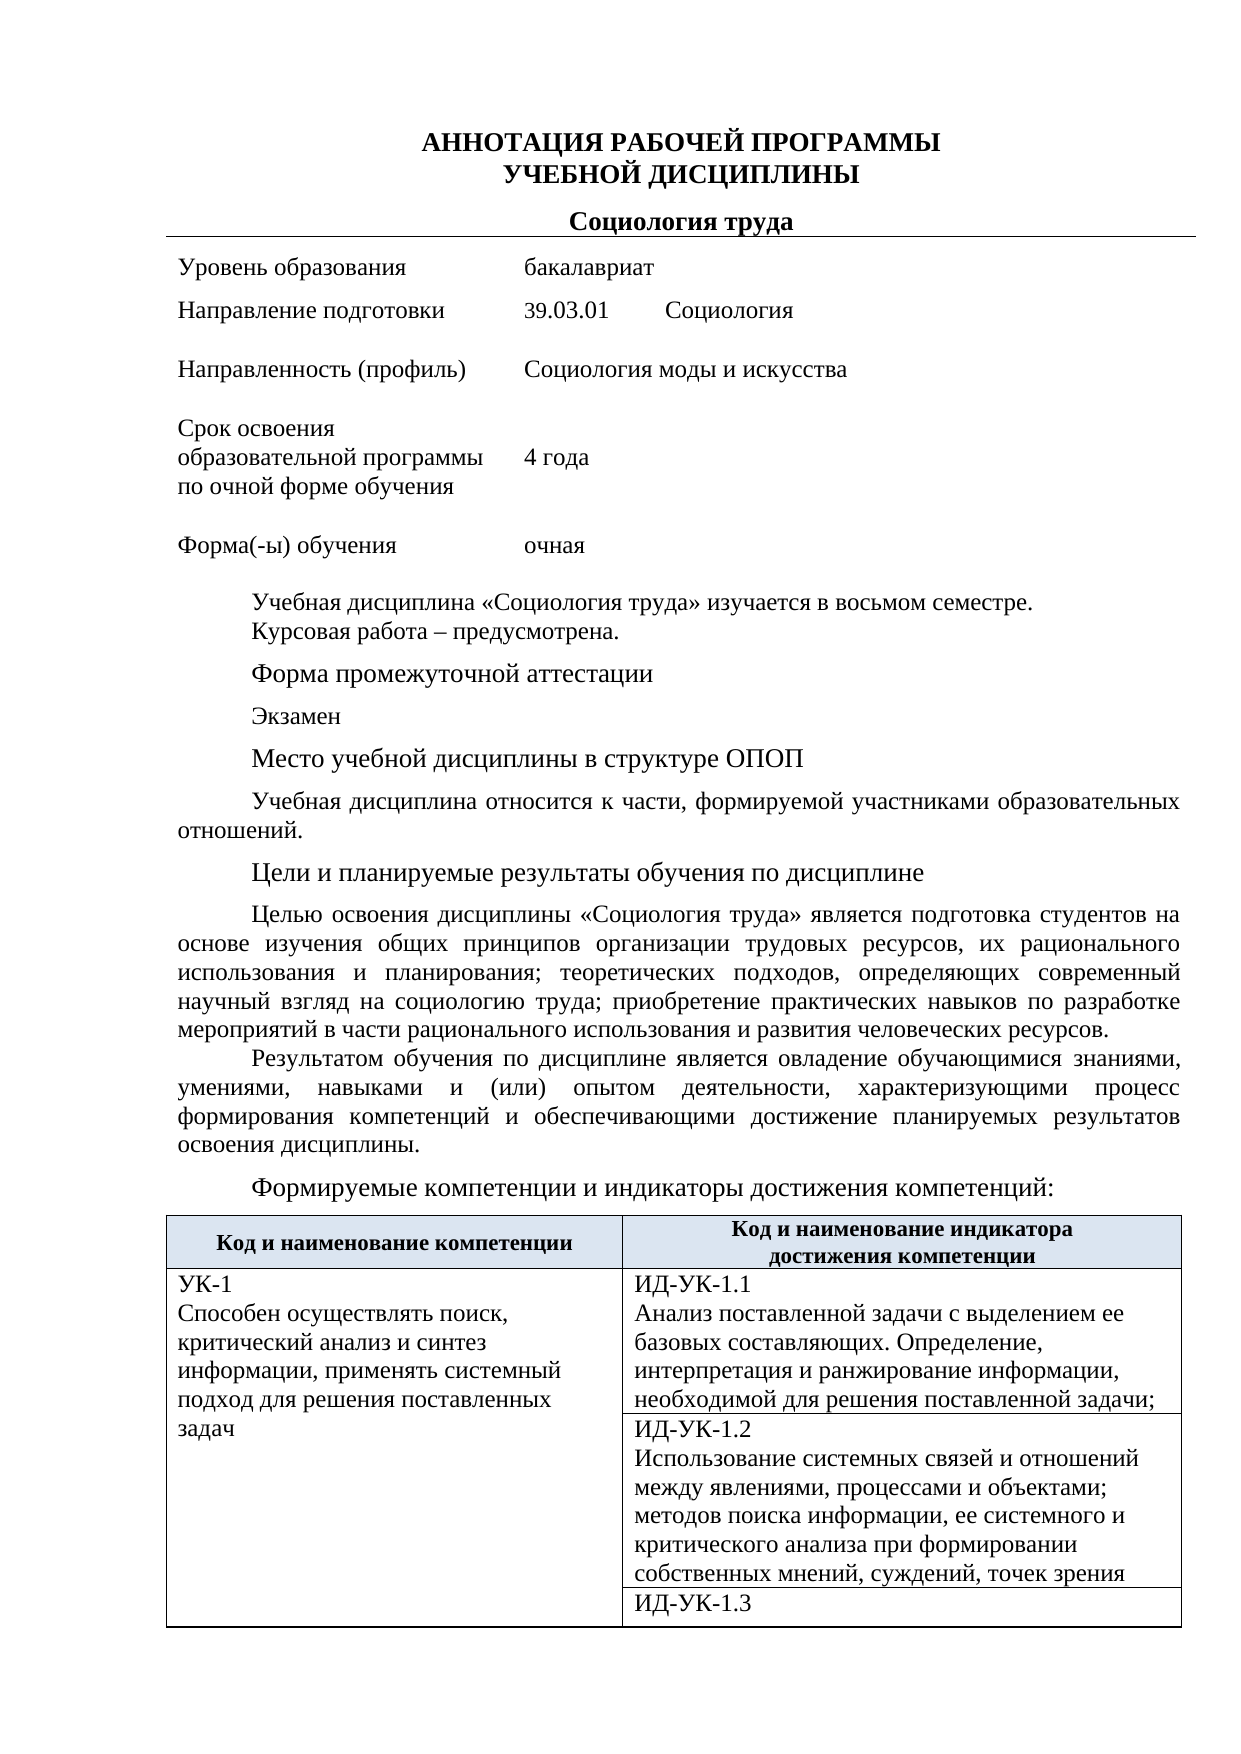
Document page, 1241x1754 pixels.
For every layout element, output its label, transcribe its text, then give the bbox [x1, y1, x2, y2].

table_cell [623, 1588, 1181, 1626]
table_cell бакалавриат [513, 237, 1196, 295]
list Целью освоения дисциплины «Социология труда» является подготовка студентов на основе изучения общих принципов организации трудовых ресурсов, их рационального использования и планирования; теоретических подходов, определяющих современный научный взгляд на социологию труда; приобретение практических навыков по разработке мероприятий в части рационального использования и развития человеческих ресурсов. [177, 899, 1181, 1043]
table_cell Срок освоения образовательной программы по очной форме обучения [166, 413, 513, 499]
text Формируемые компетенции и индикаторы достижения компетенций: [251, 1171, 1181, 1202]
list Результатом обучения по дисциплине является овладение обучающимися знаниями, умениями, навыками и (или) опытом деятельности, характеризующими процесс формирования компетенций и обеспечивающими достижение планируемых результатов освоения дисциплины. [177, 1043, 1181, 1158]
list Цели и планируемые результаты обучения по дисциплине [251, 856, 1181, 887]
list Учебная дисциплина относится к части, формируемой участниками образовательных отношений. [177, 786, 1181, 843]
list Форма промежуточной аттестации [251, 657, 1181, 688]
list Учебная дисциплина «Социология труда» изучается в восьмом семестре. [177, 587, 1181, 616]
table_header АННОТАЦИЯ РАБОЧЕЙ ПРОГРАММЫ УЧЕБНОЙ ДИСЦИПЛИНЫ [166, 127, 1196, 189]
table_header Код и наименование индикатора достижения компетенции [623, 1216, 1181, 1268]
table_cell Социология моды и искусства [513, 354, 1196, 413]
table_cell Социология [654, 295, 1196, 354]
table_cell Уровень образования [166, 237, 513, 295]
table_cell Форма(-ы) обучения [166, 500, 513, 559]
table_header Код и наименование компетенции [167, 1216, 622, 1268]
table_cell 39.03.01 [513, 295, 653, 354]
list Курсовая работа – предусмотрена. [177, 616, 1181, 645]
table_cell очная [513, 500, 1196, 559]
table_cell УК-1 Способен осуществлять поиск, критический анализ и синтез информации, применять системный подход для решения поставленных задач [167, 1269, 622, 1626]
list Экзамен [177, 701, 1181, 730]
table_cell Направленность (профиль) [166, 354, 513, 413]
table_cell Социология труда [166, 189, 1196, 236]
table_cell ИД-УК-1.2 Использование системных связей и отношений между явлениями, процессами и объектами; методов поиска информации, ее системного и критического анализа при формировании собственных мнений, суждений, точек зрения [623, 1414, 1181, 1587]
list Место учебной дисциплины в структуре ОПОП [251, 742, 1181, 773]
table_cell Направление подготовки [166, 295, 513, 354]
table_cell 4 года [513, 413, 1196, 499]
table_cell ИД-УК-1.1 Анализ поставленной задачи с выделением ее базовых составляющих. Определение, интерпретация и ранжирование информации, необходимой для решения поставленной задачи; [623, 1269, 1181, 1413]
